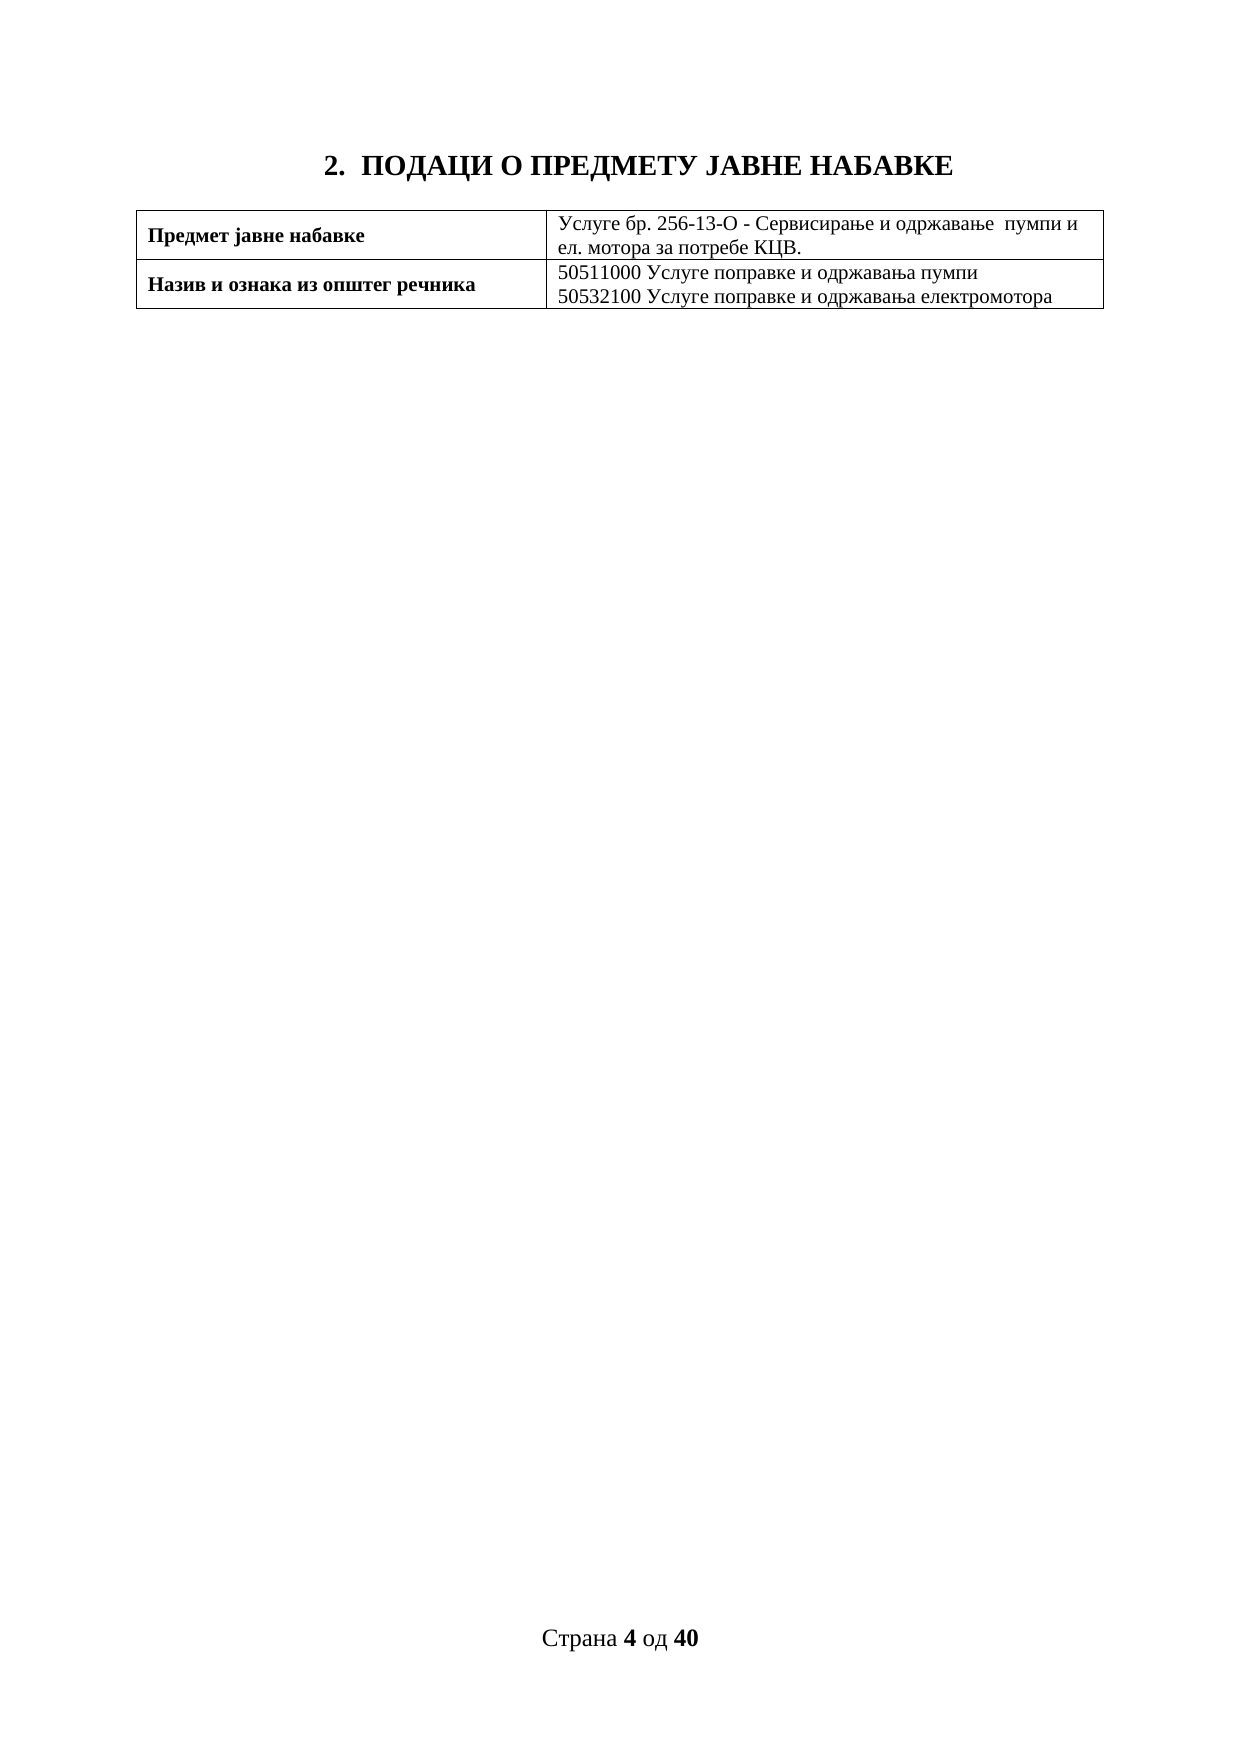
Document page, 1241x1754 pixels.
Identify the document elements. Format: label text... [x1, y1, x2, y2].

subtitle ПОДАЦИ О ПРЕДМЕТУ ЈАВНЕ НАБАВКЕ [185, 148, 1092, 181]
table_header Предмет јавне набавке [137, 211, 546, 259]
table_header бр. 256-13-O - Сервисирање и одржавање пумпи и ел. мотора за потребе КЦВ. [547, 211, 1103, 259]
table_cell Назив и ознака из општег речника [137, 260, 546, 308]
table_cell 50511000 Услуге поправке и одржавања пумпи 50532100 Услуге поправке и одржавања електромотора [547, 260, 1103, 308]
